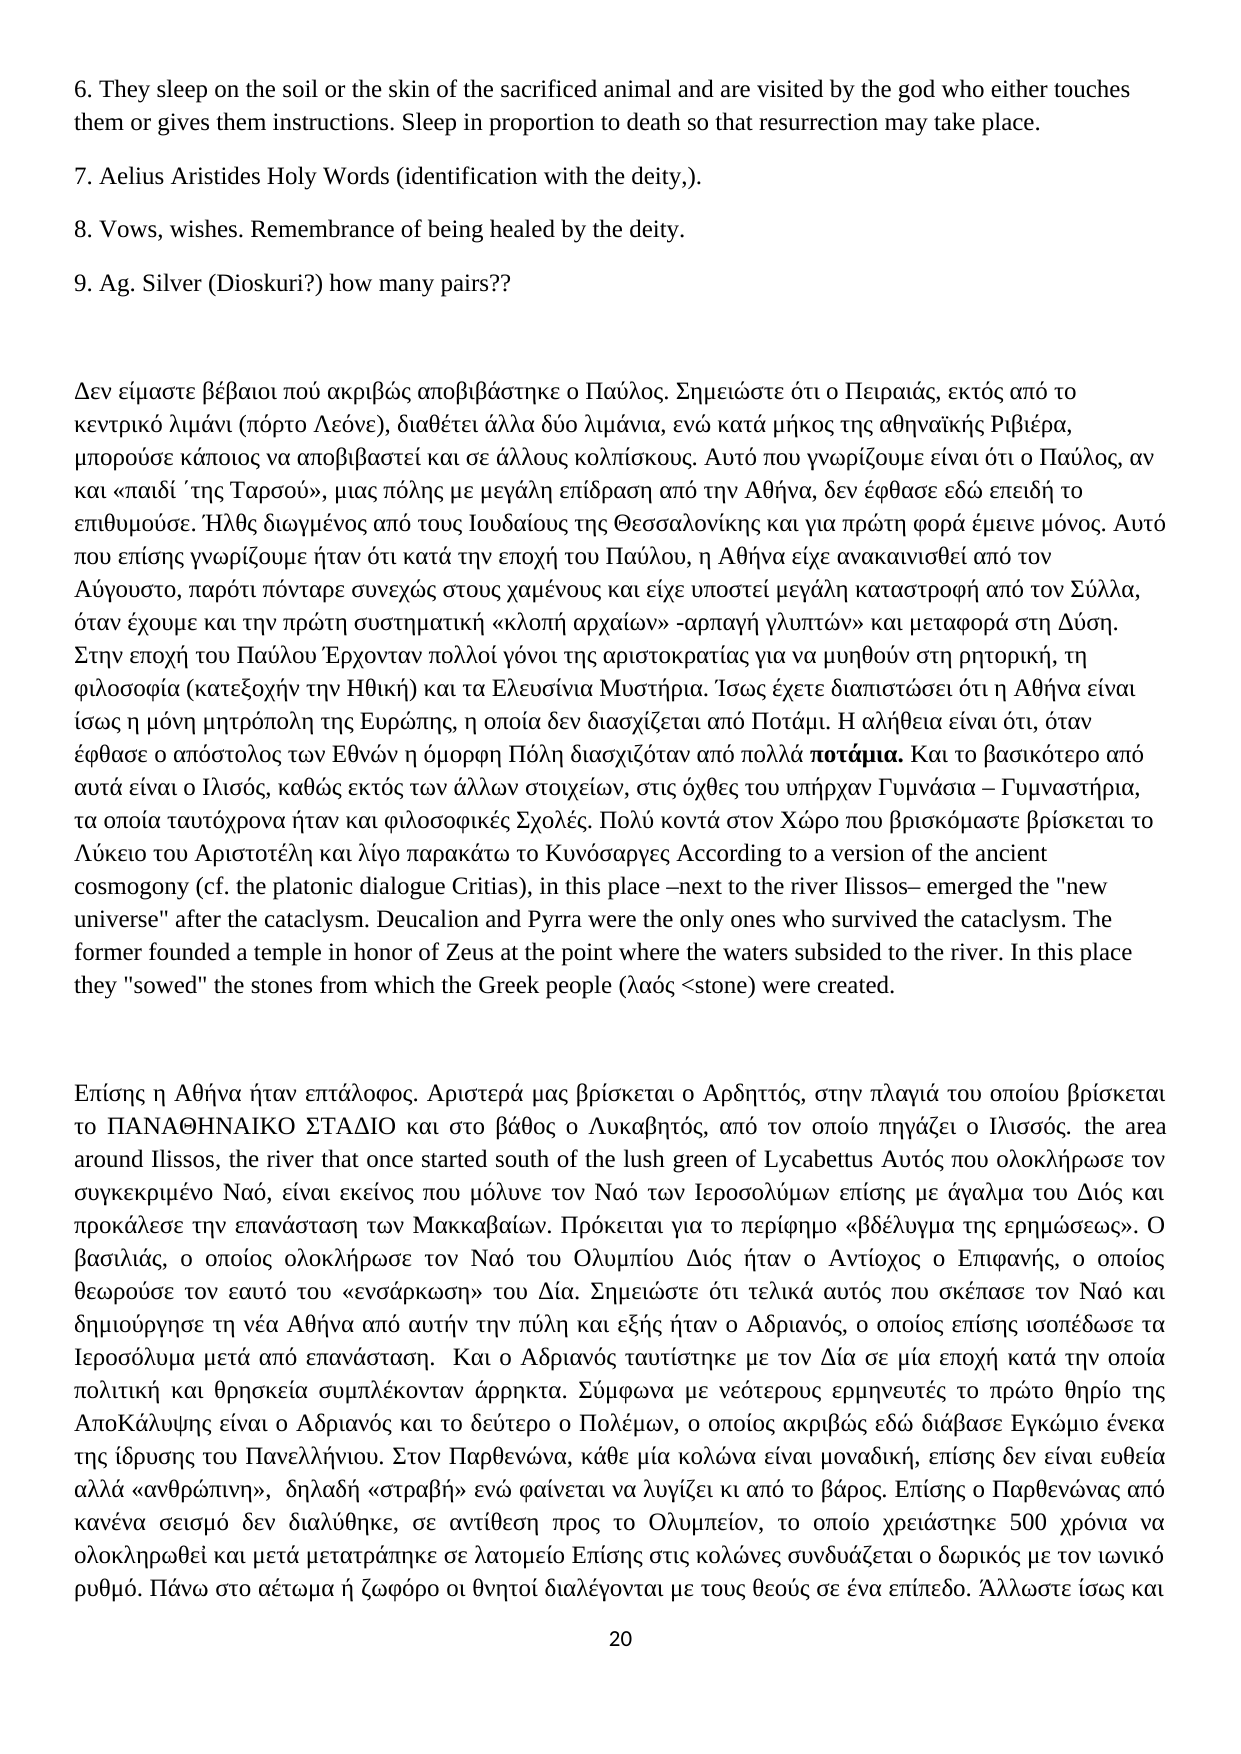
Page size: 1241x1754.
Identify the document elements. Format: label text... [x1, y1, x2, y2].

text 8. Vows, wishes. Remembrance of being healed by the deity. [74, 214, 1167, 243]
text 7. Aelius Aristides Holy Words (identification with the deity,). [74, 161, 1167, 189]
text Δεν είμαστε βέβαιοι πού ακριβώς αποβιβάστηκε ο Παύλος. Σημειώστε ότι ο Πειραιάς, εκτός από το κεντρικό λιμάνι (πόρτο Λεόνε), διαθέτει άλλα δύο λιμάνια, ενώ κατά μήκος της αθηναϊκής Ριβιέρα, μπορούσε κάποιος να αποβιβαστεί και σε άλλους κολπίσκους. Αυτό που γνωρίζουμε είναι ότι ο Παύλος, αν και «παιδί ΄της Ταρσού», μιας πόλης με μεγάλη επίδραση από την Αθήνα, δεν έφθασε εδώ επειδή το επιθυμούσε. Ήλθς διωγμένος από τους Ιουδαίους της Θεσσαλονίκης και για πρώτη φορά έμεινε μόνος. Αυτό που επίσης γνωρίζουμε ήταν ότι κατά την εποχή του Παύλου, η Αθήνα είχε ανακαινισθεί από τον Αύγουστο, παρότι πόνταρε συνεχώς στους χαμένους και είχε υποστεί μεγάλη καταστροφή από τον Σύλλα, όταν έχουμε και την πρώτη συστηματική «κλοπή αρχαίων» -αρπαγή γλυπτών» και μεταφορά στη Δύση. Στην εποχή του Παύλου Έρχονταν πολλοί γόνοι της αριστοκρατίας για να μυηθούν στη ρητορική, τη φιλοσοφία (κατεξοχήν την Ηθική) και τα Ελευσίνια Μυστήρια. Ίσως έχετε διαπιστώσει ότι η Αθήνα είναι ίσως η μόνη μητρόπολη της Ευρώπης, η οποία δεν διασχίζεται από Ποτάμι. Η αλήθεια είναι ότι, όταν έφθασε ο απόστολος των Εθνών η όμορφη Πόλη διασχιζόταν από πολλά ποτάμια. Και το βασικότερο από αυτά είναι ο Ιλισός, καθώς εκτός των άλλων στοιχείων, στις όχθες του υπήρχαν Γυμνάσια – Γυμναστήρια, τα οποία ταυτόχρονα ήταν και φιλοσοφικές Σχολές. Πολύ κοντά στον Χώρο που βρισκόμαστε βρίσκεται το Λύκειο του Αριστοτέλη και λίγο παρακάτω το Κυνόσαργες According to a version of the ancient cosmogony (cf. the platonic dialogue Critias), in this place –next to the river Ilissos– emerged the "new universe" after the cataclysm. Deucalion and Pyrra were the only ones who survived the cataclysm. The former founded a temple in honor of Zeus at the point where the waters subsided to the river. In this place they "sowed" the stones from which the Greek people (λαός <stone) were created. [74, 376, 1167, 999]
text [74, 1078, 1167, 1602]
text 9. Ag. Silver (Dioskuri?) how many pairs?? [74, 268, 1167, 297]
text 6. They sleep on the soil or the skin of the sacrificed animal and are visited by the god who either touches them or gives them instructions. Sleep in proportion to death so that resurrection may take place. [74, 74, 1167, 136]
